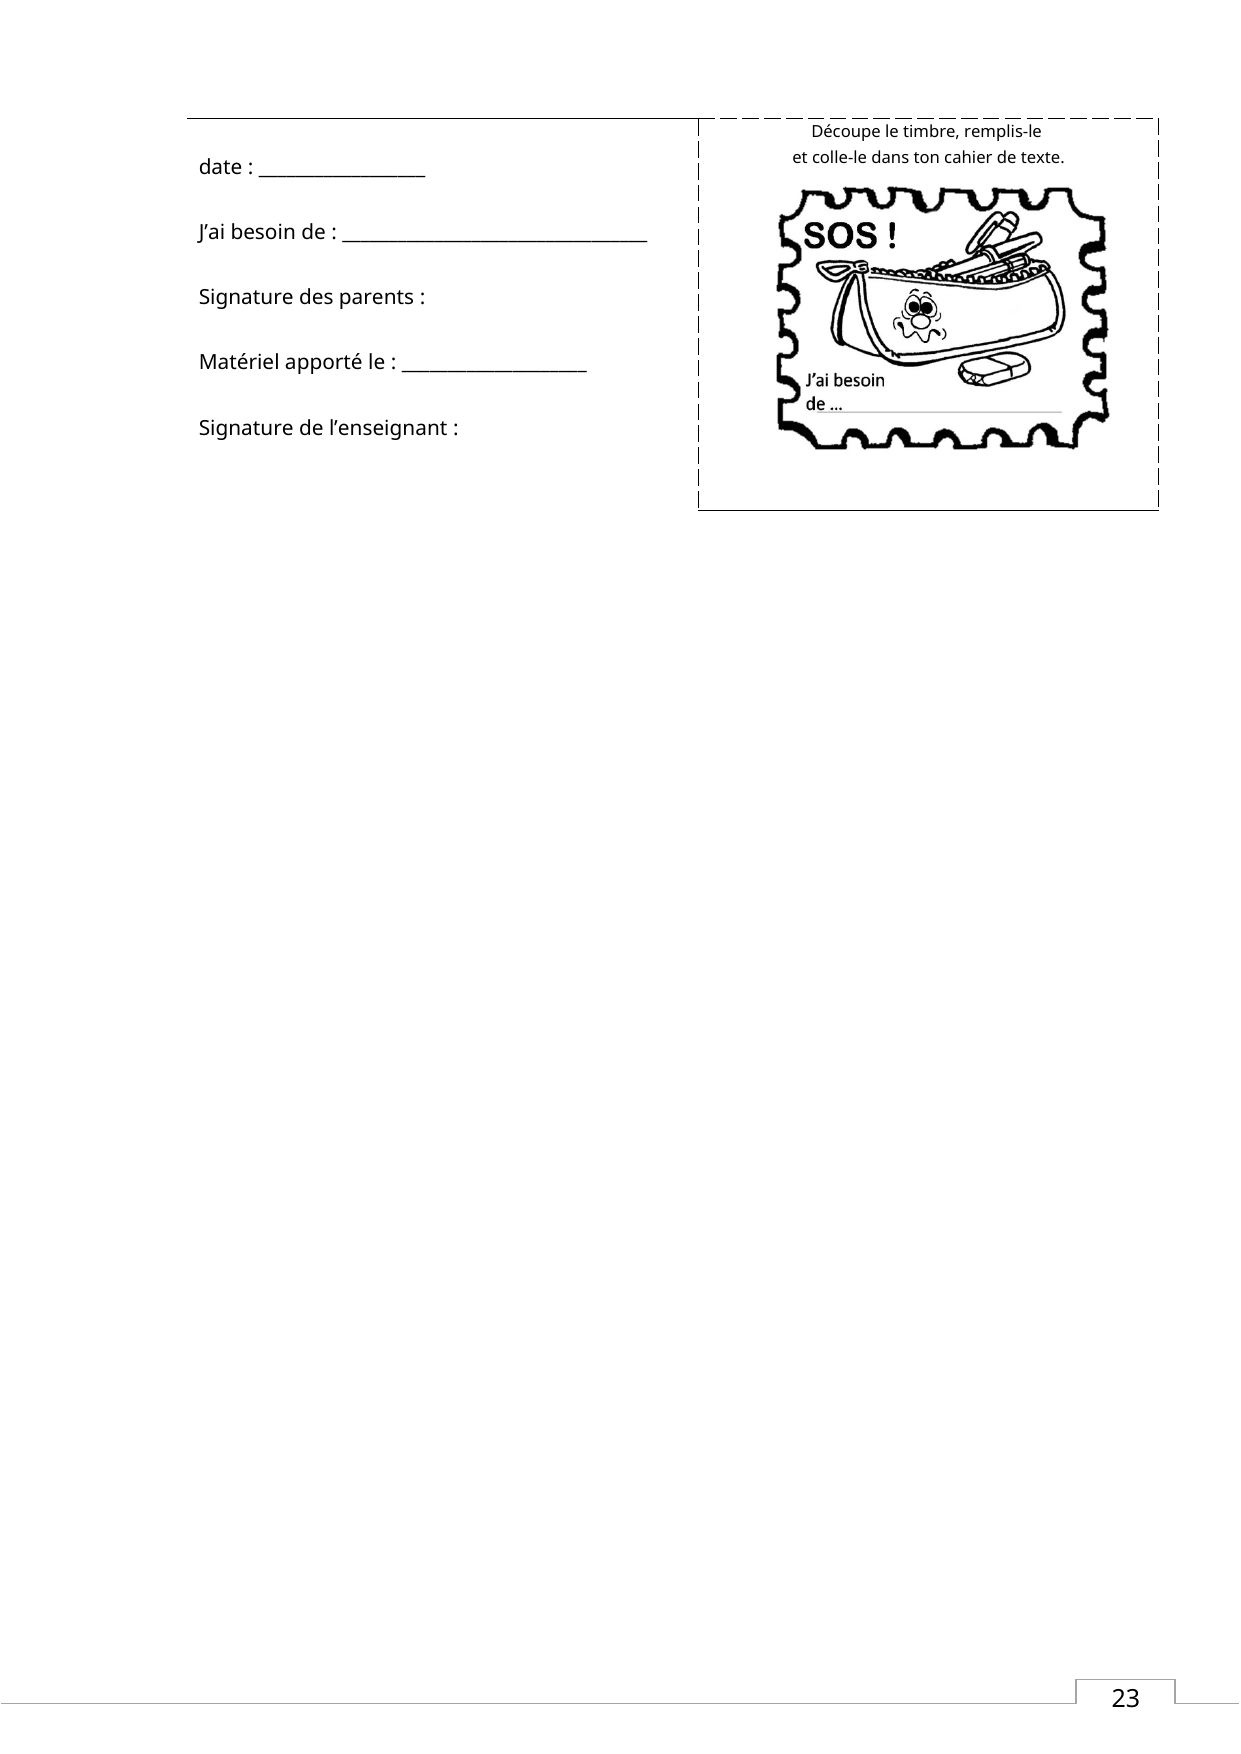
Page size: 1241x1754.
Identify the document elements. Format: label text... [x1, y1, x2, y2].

table_cell Découpe le timbre, remplis-le et colle-le dans ton cahier de texte. [699, 118, 1158, 510]
